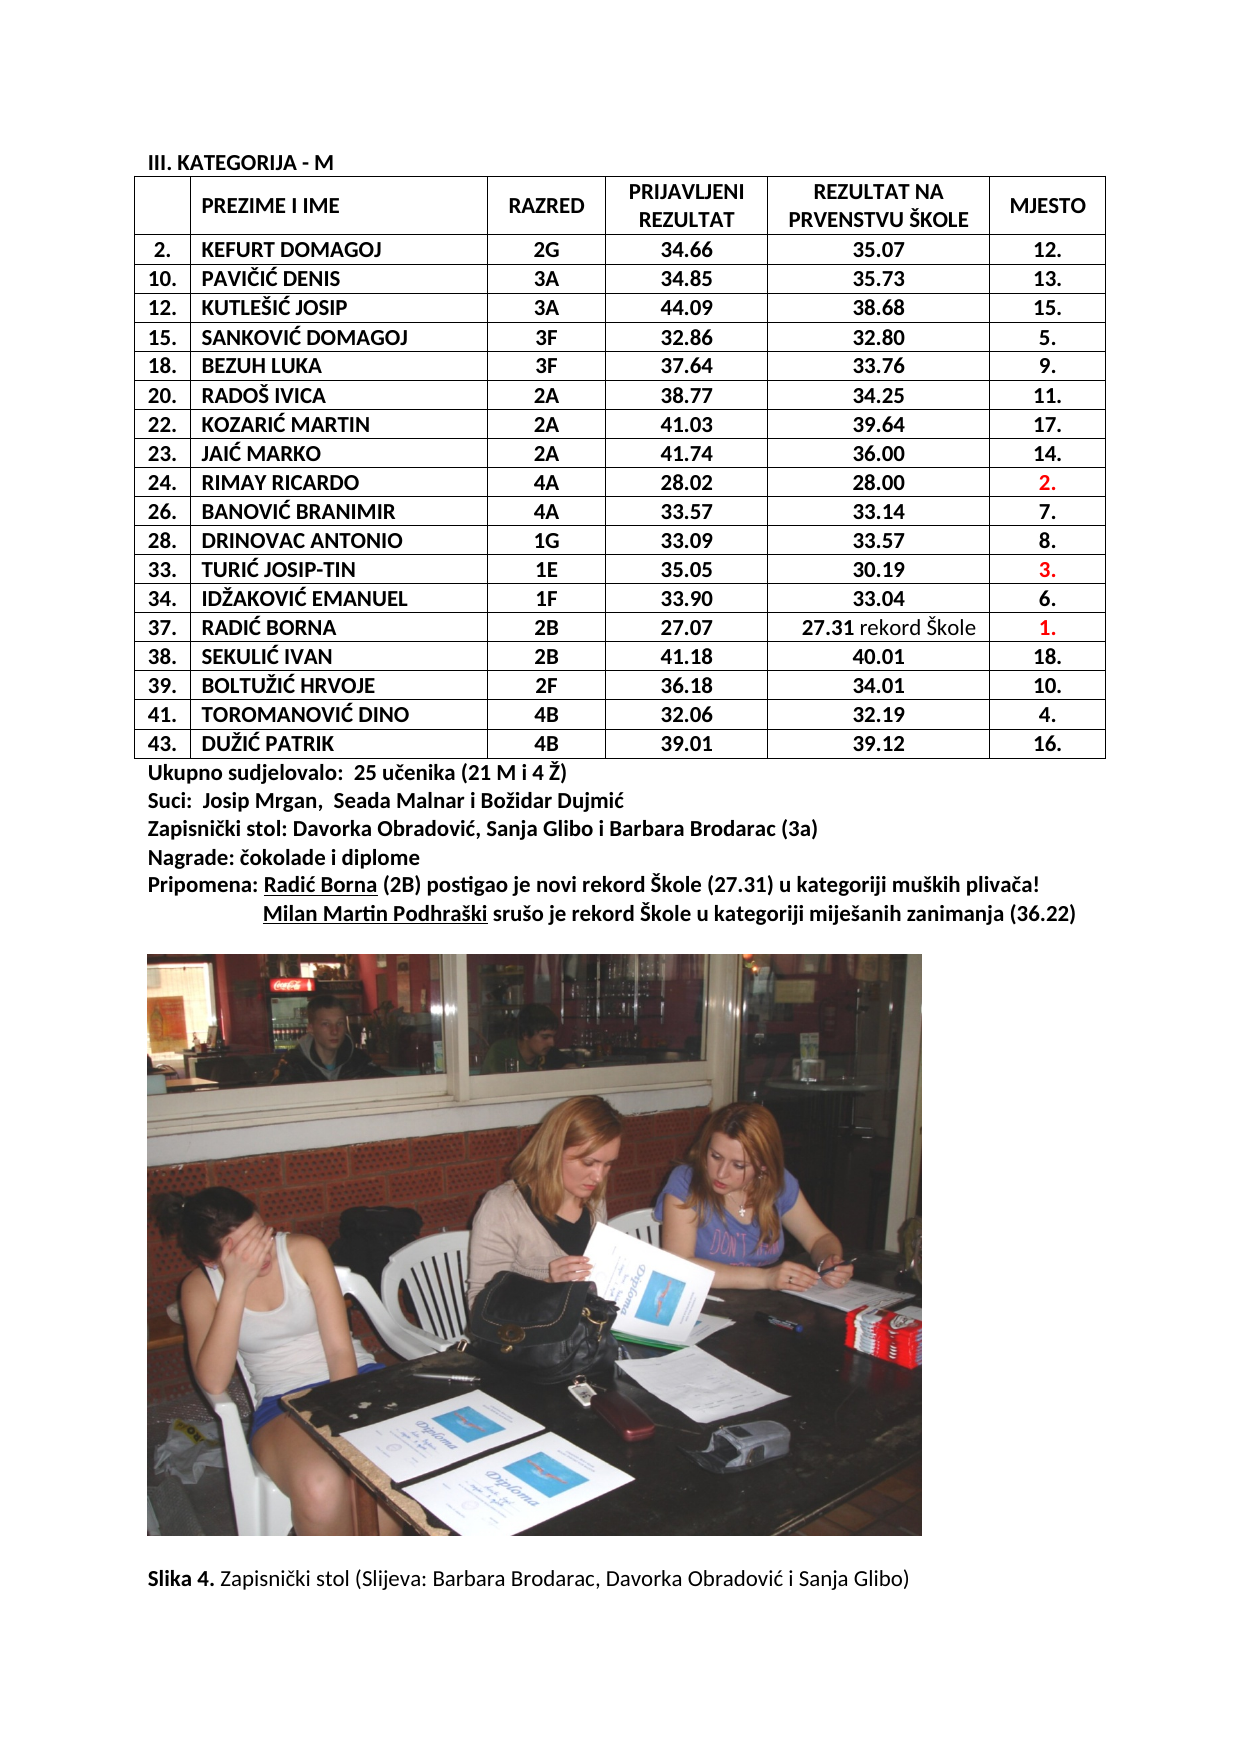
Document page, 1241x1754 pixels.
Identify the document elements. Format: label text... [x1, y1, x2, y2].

table_cell RIMAY RICARDO [191, 468, 487, 496]
table_cell 2. [990, 468, 1105, 496]
table_cell 2A [488, 439, 605, 467]
table_cell 34.01 [768, 671, 989, 699]
table_cell 5. [990, 323, 1105, 351]
table_cell 26. [135, 497, 190, 525]
table_cell 20. [135, 381, 190, 409]
table_cell 41.18 [606, 642, 767, 670]
table_cell 1. [990, 613, 1105, 641]
table_cell DUŽIĆ PATRIK [191, 730, 487, 757]
table_cell 14. [990, 439, 1105, 467]
table_cell 4B [488, 700, 605, 728]
table_cell 28. [135, 526, 190, 554]
table_cell DRINOVAC ANTONIO [191, 526, 487, 554]
table_cell 27.31 rekord Škole [768, 613, 989, 641]
table_cell RADIĆ BORNA [191, 613, 487, 641]
table_header MJESTO [990, 177, 1105, 234]
text Suci: Josip Mrgan, Seada Malnar i Božidar Dujmić [148, 787, 1093, 814]
text Nagrade: čokolade i diplome [148, 843, 1093, 871]
table_cell 3. [990, 555, 1105, 583]
table_cell 33.76 [768, 352, 989, 380]
table_cell 4. [990, 700, 1105, 728]
table_cell 33.09 [606, 526, 767, 554]
table_cell 41. [135, 700, 190, 728]
table_cell BEZUH LUKA [191, 352, 487, 380]
table_cell 2. [135, 235, 190, 263]
table_cell BANOVIĆ BRANIMIR [191, 497, 487, 525]
table_cell 23. [135, 439, 190, 467]
table_cell PAVIČIĆ DENIS [191, 265, 487, 292]
table_cell 39.01 [606, 730, 767, 757]
table_cell [488, 352, 605, 380]
table_cell 28.02 [606, 468, 767, 496]
table_cell 30.19 [768, 555, 989, 583]
table_cell 32.19 [768, 700, 989, 728]
table_cell 33.57 [768, 526, 989, 554]
table_cell TOROMANOVIĆ DINO [191, 700, 487, 728]
table_cell 33. [135, 555, 190, 583]
table_cell 35.73 [768, 265, 989, 292]
table_cell 44.09 [606, 294, 767, 322]
table_cell 32.86 [606, 323, 767, 351]
table_cell 7. [990, 497, 1105, 525]
table_cell 16. [990, 730, 1105, 757]
table_cell JAIĆ MARKO [191, 439, 487, 467]
text Milan Martin Podhraški srušo je rekord Škole u kategoriji miješanih zanimanja (36.22) [148, 899, 1093, 927]
table_cell BOLTUŽIĆ HRVOJE [191, 671, 487, 699]
table_cell 2B [488, 642, 605, 670]
table_cell 32.06 [606, 700, 767, 728]
table_cell 8. [990, 526, 1105, 554]
table_cell 2A [488, 410, 605, 438]
table_cell 33.57 [606, 497, 767, 525]
table_cell 15. [135, 323, 190, 351]
table_cell 22. [135, 410, 190, 438]
table_cell 10. [990, 671, 1105, 699]
table_cell 32.80 [768, 323, 989, 351]
table_cell 33.14 [768, 497, 989, 525]
table_cell 1G [488, 526, 605, 554]
table_cell 41.03 [606, 410, 767, 438]
table_cell 4A [488, 497, 605, 525]
table_cell SEKULIĆ IVAN [191, 642, 487, 670]
table_cell IDŽAKOVIĆ EMANUEL [191, 584, 487, 612]
table_cell 3A [488, 265, 605, 292]
table_header PREZIME I IME [191, 177, 487, 234]
table_cell KEFURT DOMAGOJ [191, 235, 487, 263]
table_cell 17. [990, 410, 1105, 438]
table_cell 39.12 [768, 730, 989, 757]
table_cell 1E [488, 555, 605, 583]
text Pripomena: Radić Borna (2B) postigao je novi rekord Škole (27.31) u kategoriji muških plivača! [148, 871, 1093, 899]
text III. KATEGORIJA - M [148, 148, 1093, 176]
table_cell 28.00 [768, 468, 989, 496]
table_cell RADOŠ IVICA [191, 381, 487, 409]
table_header PRIJAVLJENI REZULTAT [606, 177, 767, 234]
table_cell [488, 323, 605, 351]
table_cell 9. [990, 352, 1105, 380]
table_cell 12. [135, 294, 190, 322]
table_cell [488, 584, 605, 612]
table_cell 36.18 [606, 671, 767, 699]
table_cell 27.07 [606, 613, 767, 641]
table_cell [488, 671, 605, 699]
text Ukupno sudjelovalo: 25 učenika ( i 4 Ž) [148, 759, 1093, 787]
table_cell 2A [488, 381, 605, 409]
table_cell 18. [135, 352, 190, 380]
table_cell 43. [135, 730, 190, 757]
table_cell 38.77 [606, 381, 767, 409]
table_cell TURIĆ JOSIP-TIN [191, 555, 487, 583]
table_cell 37.64 [606, 352, 767, 380]
table_cell 35.07 [768, 235, 989, 263]
table_cell 36.00 [768, 439, 989, 467]
table_cell 34. [135, 584, 190, 612]
table_cell 34.66 [606, 235, 767, 263]
table_cell 24. [135, 468, 190, 496]
table_cell 2B [488, 613, 605, 641]
table_cell KOZARIĆ MARTIN [191, 410, 487, 438]
table_cell 15. [990, 294, 1105, 322]
table_cell 34.85 [606, 265, 767, 292]
table_cell 33.04 [768, 584, 989, 612]
table_cell 3A [488, 294, 605, 322]
table_cell SANKOVIĆ DOMAGOJ [191, 323, 487, 351]
picture [147, 954, 922, 1536]
table_cell 37. [135, 613, 190, 641]
table_cell 41.74 [606, 439, 767, 467]
table_cell 18. [990, 642, 1105, 670]
table_header [135, 177, 190, 234]
text Slika 4. Zapisnički stol (Slijeva: Barbara Brodarac, Davorka Obradović i Sanja Glibo) [148, 1564, 1093, 1592]
table_cell 4A [488, 468, 605, 496]
table_header RAZRED [488, 177, 605, 234]
table_cell 38. [135, 642, 190, 670]
table_cell 2G [488, 235, 605, 263]
table_cell 39. [135, 671, 190, 699]
table_cell 12. [990, 235, 1105, 263]
table_cell 6. [990, 584, 1105, 612]
table_cell 38.68 [768, 294, 989, 322]
table_cell 13. [990, 265, 1105, 292]
text Zapisnički stol: Davorka Obradović, Sanja Glibo i Barbara Brodarac (3a) [148, 814, 1093, 843]
table_cell 33.90 [606, 584, 767, 612]
table_cell 39.64 [768, 410, 989, 438]
table_cell 10. [135, 265, 190, 292]
table_cell 40.01 [768, 642, 989, 670]
table_cell 11. [990, 381, 1105, 409]
table_header REZULTAT NA PRVENSTVU ŠKOLE [768, 177, 989, 234]
table_cell 34.25 [768, 381, 989, 409]
table_cell KUTLEŠIĆ JOSIP [191, 294, 487, 322]
table_cell 35.05 [606, 555, 767, 583]
table_cell 4B [488, 730, 605, 757]
